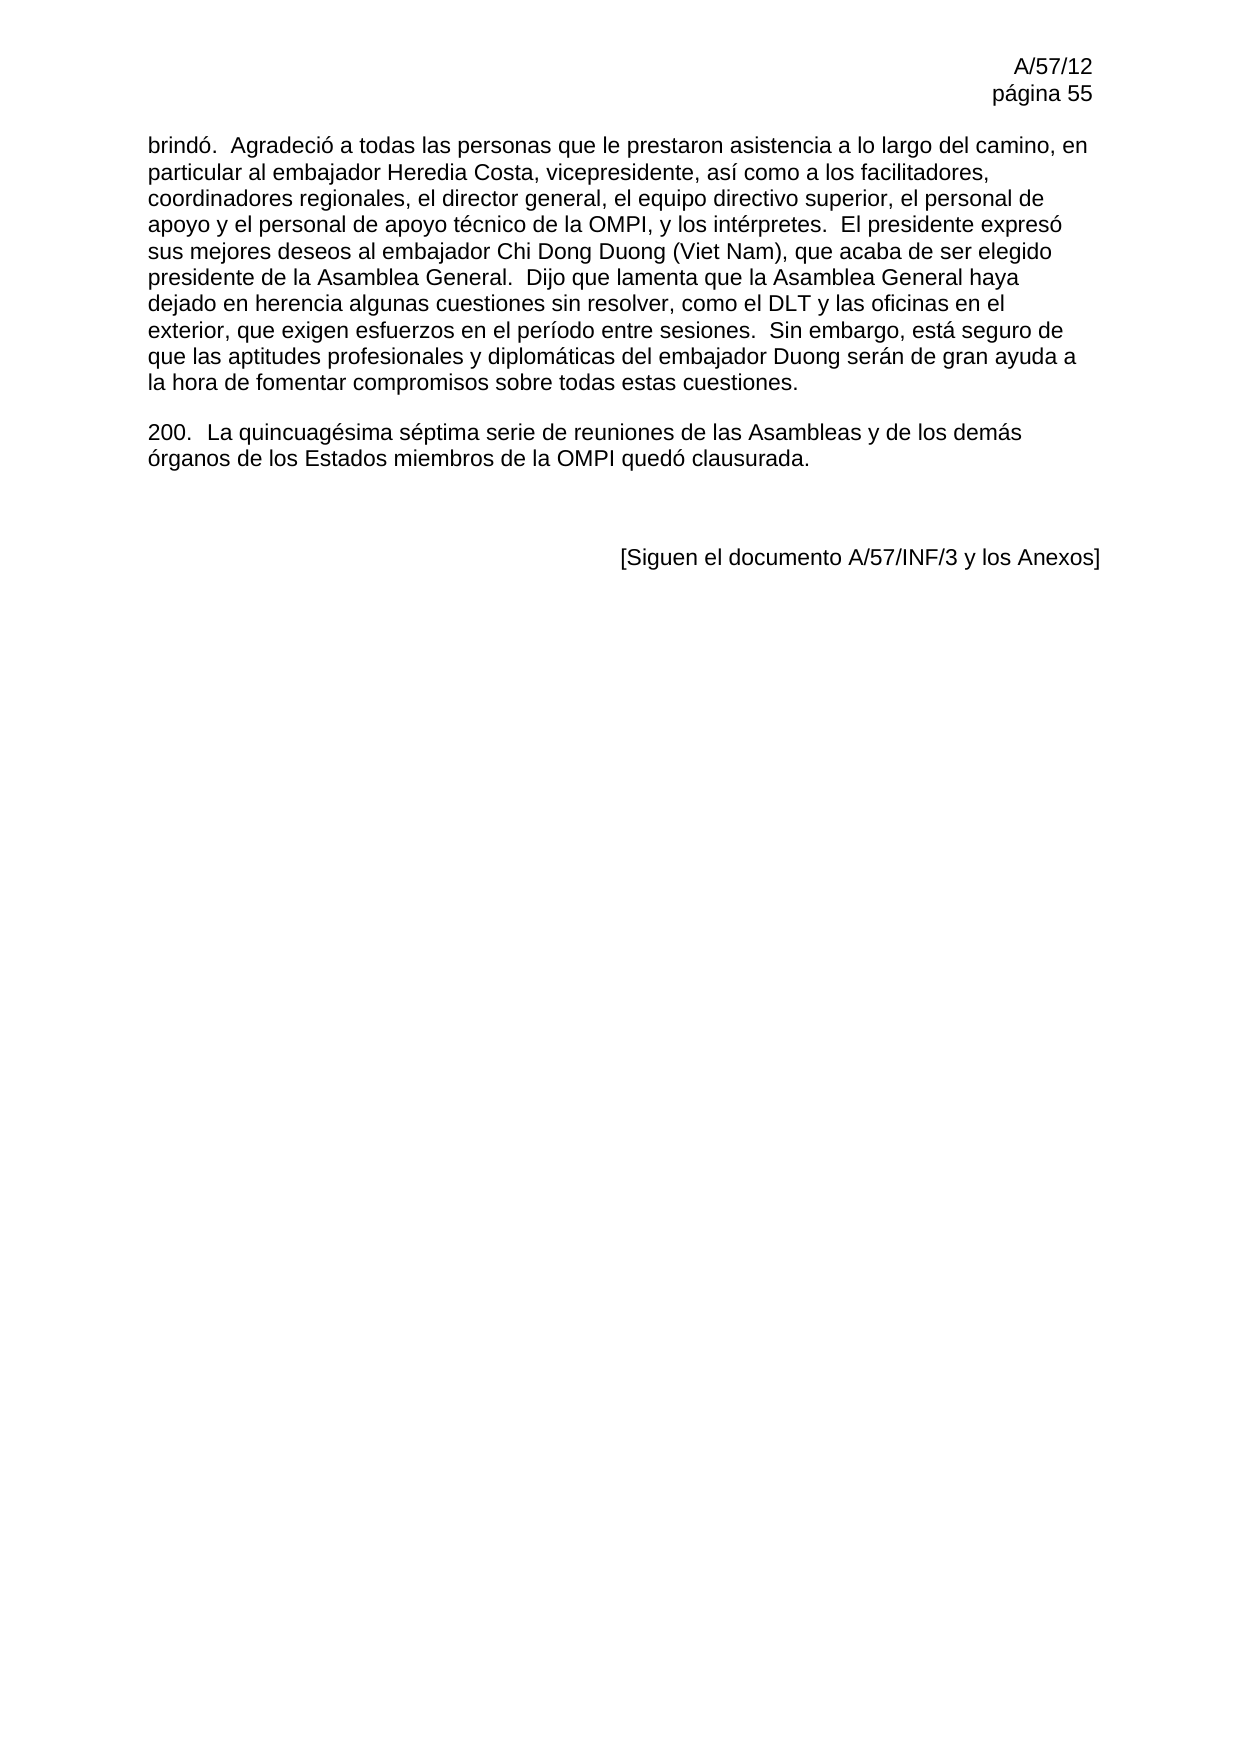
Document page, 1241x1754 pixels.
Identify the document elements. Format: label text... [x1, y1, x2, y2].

text La quincuagésima séptima serie de reuniones de las Asambleas y de los demás órganos de los Estados miembros de la OMPI quedó clausurada. [148, 419, 1092, 471]
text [148, 132, 1092, 396]
text [Siguen el documento A/57/INF/3 y los Anexos] [620, 543, 1107, 570]
